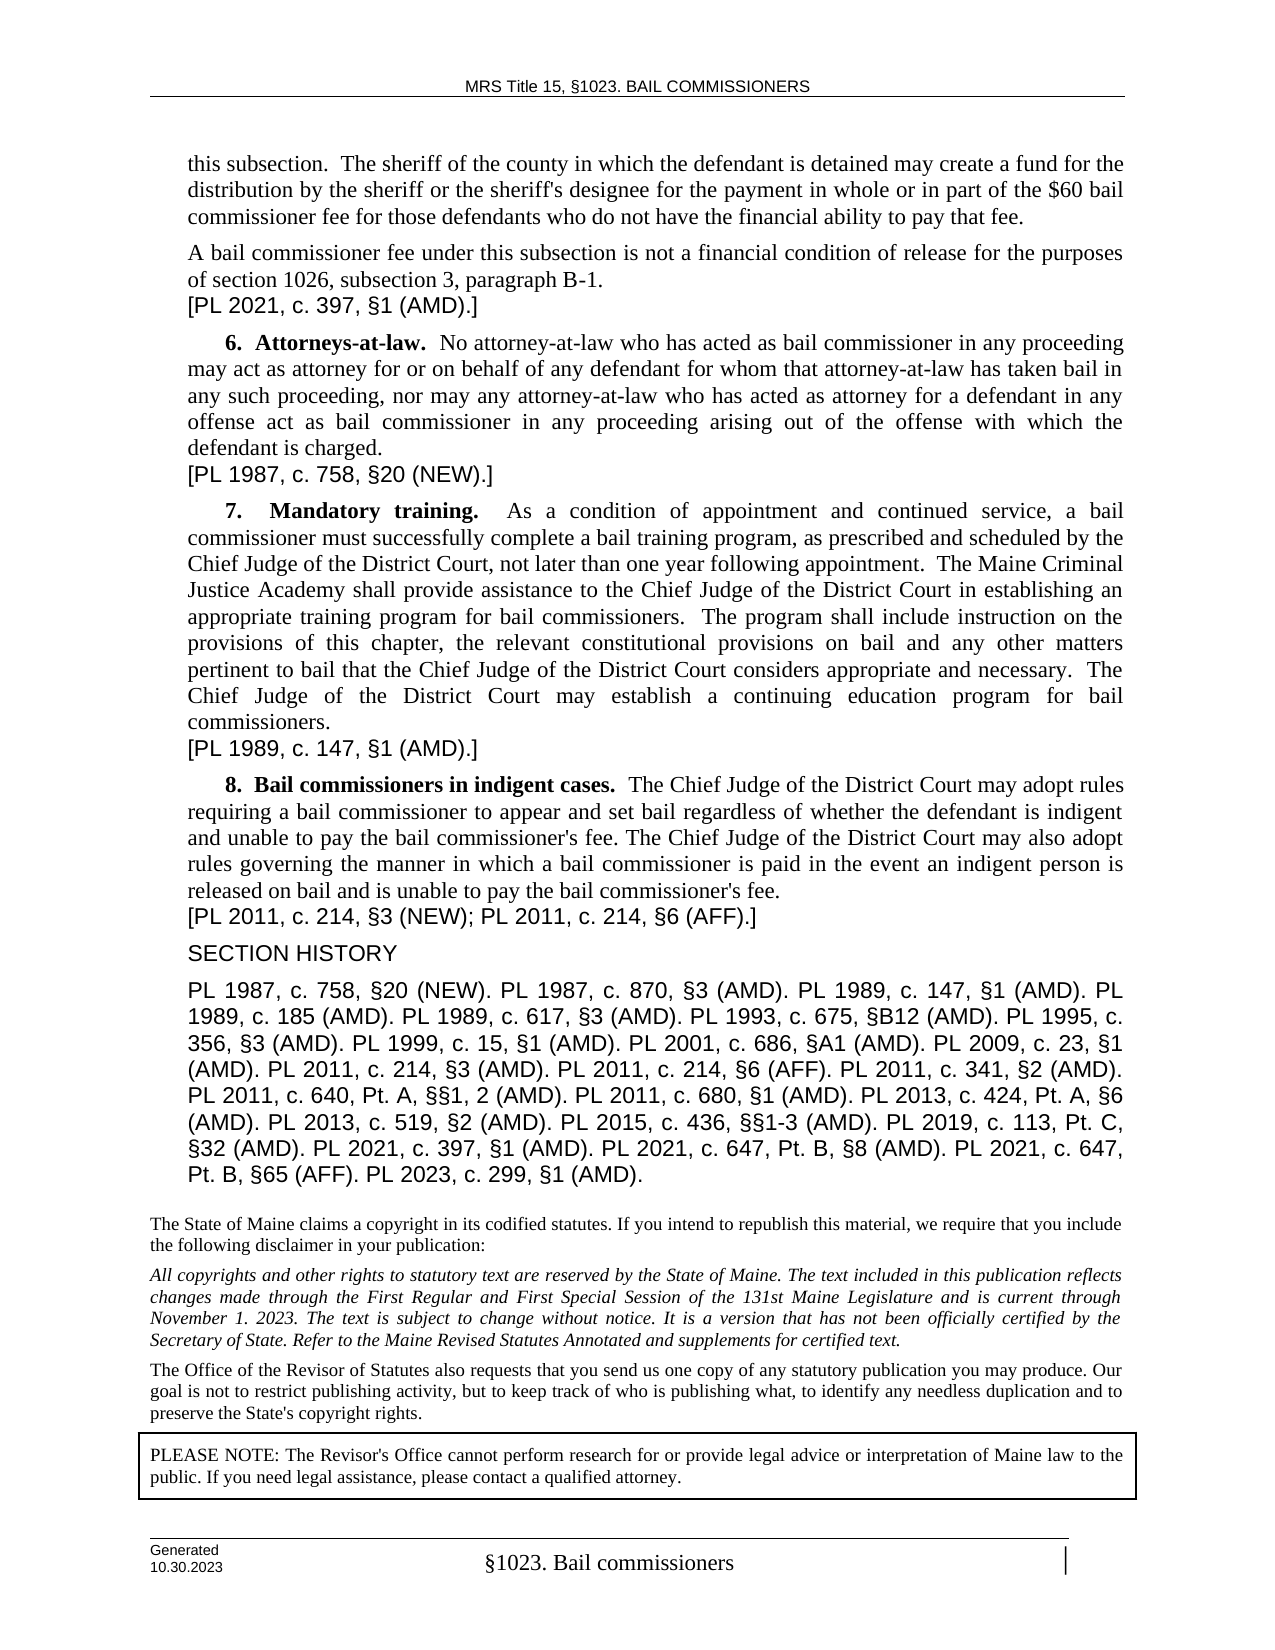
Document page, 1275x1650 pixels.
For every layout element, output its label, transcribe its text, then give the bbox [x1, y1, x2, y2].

text SECTION HISTORY [187, 940, 1125, 966]
text 6. Attorneys-at-law. No attorney-at-law who has acted as bail commissioner in any proceeding may act as attorney for or on behalf of any defendant for whom that attorney-at-law has taken bail in any such proceeding, nor may any attorney-at-law who has acted as attorney for a defendant in any offense act as bail commissioner in any proceeding arising out of the offense with which the defendant is charged. [187, 329, 1125, 461]
text [PL 2021, c. 397, §1 (AMD).] [187, 292, 1125, 318]
text [PL 1989, c. 147, §1 (AMD).] [187, 735, 1125, 761]
text All copyrights and other rights to statutory text are reserved by the State of Maine. The text included in this publication reflects changes made through the First Regular and First Special Session of the 131st Maine Legislature and is current through November 1. 2023 . The text is subject to change without notice. It is a version that has not been officially certified by the Secretary of State. Refer to the Maine Revised Statutes Annotated and supplements for certified text. [150, 1264, 1125, 1350]
text [PL 2011, c. 214, §3 (NEW); PL 2011, c. 214, §6 (AFF).] [187, 903, 1125, 929]
text The State of Maine claims a copyright in its codified statutes. If you intend to republish this material, we require that you include the following disclaimer in your publication: [150, 1213, 1125, 1256]
text PL 1987, c. 758, §20 (NEW). PL 1987, c. 870, §3 (AMD). PL 1989, c. 147, §1 (AMD). PL 1989, c. 185 (AMD). PL 1989, c. 617, §3 (AMD). PL 1993, c. 675, §B12 (AMD). PL 1995, c. 356, §3 (AMD). PL 1999, c. 15, §1 (AMD). PL 2001, c. 686, §A1 (AMD). PL 2009, c. 23, §1 (AMD). PL 2011, c. 214, §3 (AMD). PL 2011, c. 214, §6 (AFF). PL 2011, c. 341, §2 (AMD). PL 2011, c. 640, Pt. A, §§1, 2 (AMD). PL 2011, c. 680, §1 (AMD). PL 2013, c. 424, Pt. A, §6 (AMD). PL 2013, c. 519, §2 (AMD). PL 2015, c. 436, §§1-3 (AMD). PL 2019, c. 113, Pt. C, §32 (AMD). PL 2021, c. 397, §1 (AMD). PL 2021, c. 647, Pt. B, §8 (AMD). PL 2021, c. 647, Pt. B, §65 (AFF). PL 2023, c. 299, §1 (AMD). [187, 977, 1125, 1188]
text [187, 150, 1125, 229]
text [PL 1987, c. 758, §20 (NEW).] [187, 461, 1125, 487]
text A bail commissioner fee under this subsection is not a financial condition of release for the purposes of section 1026, subsection 3, paragraph B‑1. [187, 239, 1125, 292]
text 7. Mandatory training. As a condition of appointment and continued service, a bail commissioner must successfully complete a bail training program, as prescribed and scheduled by the Chief Judge of the District Court, not later than one year following appointment. The Maine Criminal Justice Academy shall provide assistance to the Chief Judge of the District Court in establishing an appropriate training program for bail commissioners. The program shall include instruction on the provisions of this chapter, the relevant constitutional provisions on bail and any other matters pertinent to bail that the Chief Judge of the District Court considers appropriate and necessary. The Chief Judge of the District Court may establish a continuing education program for bail commissioners. [187, 497, 1125, 735]
text The Office of the Revisor of Statutes also requests that you send us one copy of any statutory publication you may produce. Our goal is not to restrict publishing activity, but to keep track of who is publishing what, to identify any needless duplication and to preserve the State's copyright rights. [150, 1359, 1125, 1423]
text PLEASE NOTE: The Revisor's Office cannot perform research for or provide legal advice or interpretation of Maine law to the public. If you need legal assistance, please contact a qualified attorney. [140, 1434, 1135, 1498]
text 8. Bail commissioners in indigent cases. The Chief Judge of the District Court may adopt rules requiring a bail commissioner to appear and set bail regardless of whether the defendant is indigent and unable to pay the bail commissioner's fee. The Chief Judge of the District Court may also adopt rules governing the manner in which a bail commissioner is paid in the event an indigent person is released on bail and is unable to pay the bail commissioner's fee. [187, 771, 1125, 903]
